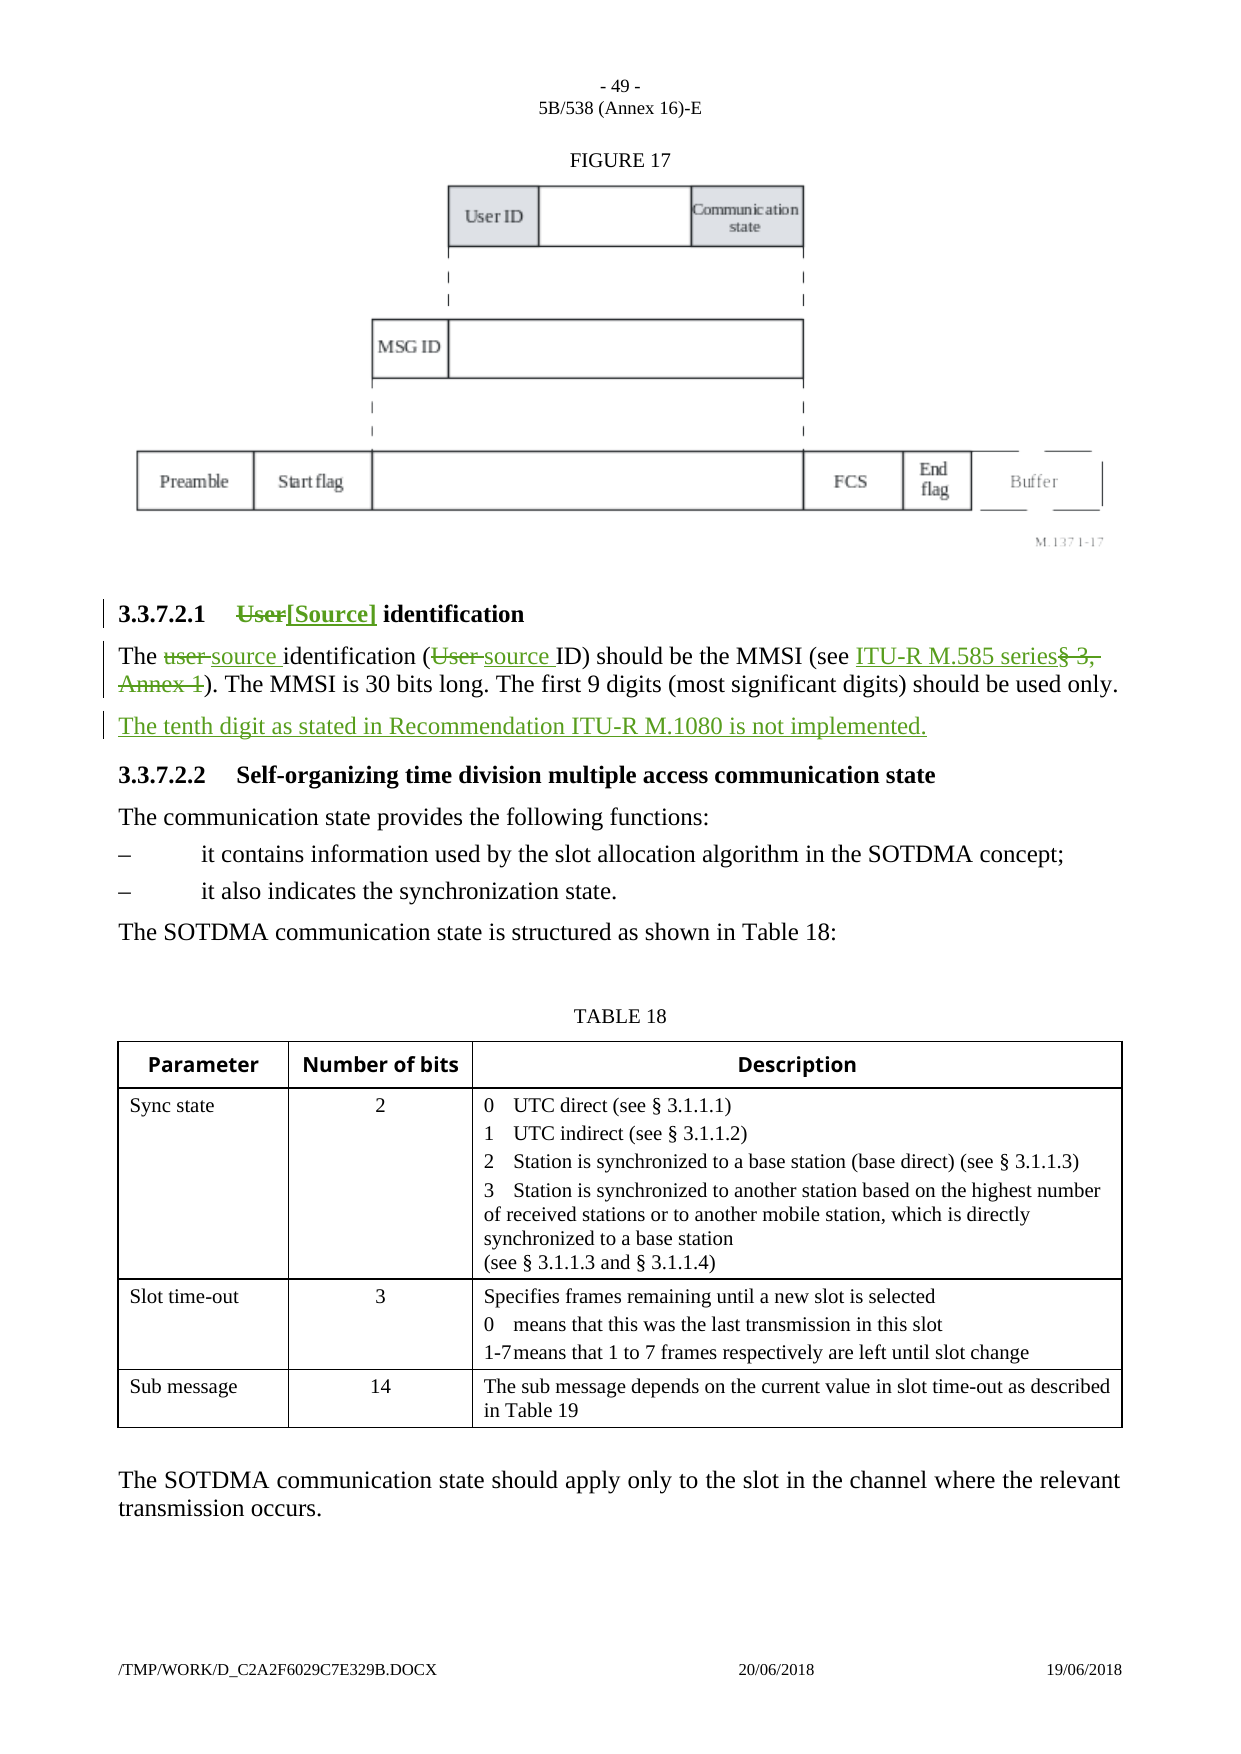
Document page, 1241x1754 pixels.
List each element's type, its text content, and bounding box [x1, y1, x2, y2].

table_cell Sub message [119, 1370, 288, 1427]
table_cell Slot time-out [119, 1280, 288, 1368]
text The identification (ID) should be the MMSI (see ). The MMSI is 30 bits long. The first 9 digits (most significant digits) should be used only. [118, 641, 1122, 698]
text The SOTDMA communication state is structured as shown in Table 18: [118, 917, 1122, 946]
table_cell 14 [289, 1370, 472, 1427]
text The communication state provides the following functions: [118, 802, 1122, 830]
table_header Parameter [119, 1042, 288, 1087]
table_cell 3 [289, 1280, 472, 1368]
text – it contains information used by the slot allocation algorithm in the SOTDMA concept; [118, 839, 1122, 867]
table_header Description [473, 1042, 1121, 1087]
text The SOTDMA communication state should apply only to the slot in the channel where the relevant transmission occurs. [118, 1465, 1122, 1522]
table_cell Specifies frames remaining until a new slot is selected 0 means that this was the last transmission in this slot 1-7 means that 1 to 7 frames respectively are left until slot change [473, 1280, 1121, 1368]
table_cell The sub message depends on the current value in slot time-out as described in Table 19 [473, 1370, 1121, 1427]
text TABLE 18 [118, 1004, 1122, 1028]
table_cell 2 [289, 1089, 472, 1278]
subtitle 3.3.7.2.2 Self-organizing time division multiple access communication state [118, 760, 1122, 789]
table_cell 0 UTC direct (see § 3.1.1.1) 1 UTC indirect (see § 3.1.1.2) 2 Station is synchronized to a base station (base direct) (see § 3.1.1.3) 3 Station is synchronized to another station based on the highest number of received stations or to another mobile station, which is directly synchronized to a base station (see § 3.1.1.3 and § 3.1.1.4) [473, 1089, 1121, 1278]
table_header Number of bits [289, 1042, 472, 1087]
text – it also indicates the synchronization state. [118, 876, 1122, 904]
subtitle 3.3.7.2.1 identification [118, 599, 1122, 628]
text Figure 17 [118, 148, 1122, 172]
table_cell Sync state [119, 1089, 288, 1278]
